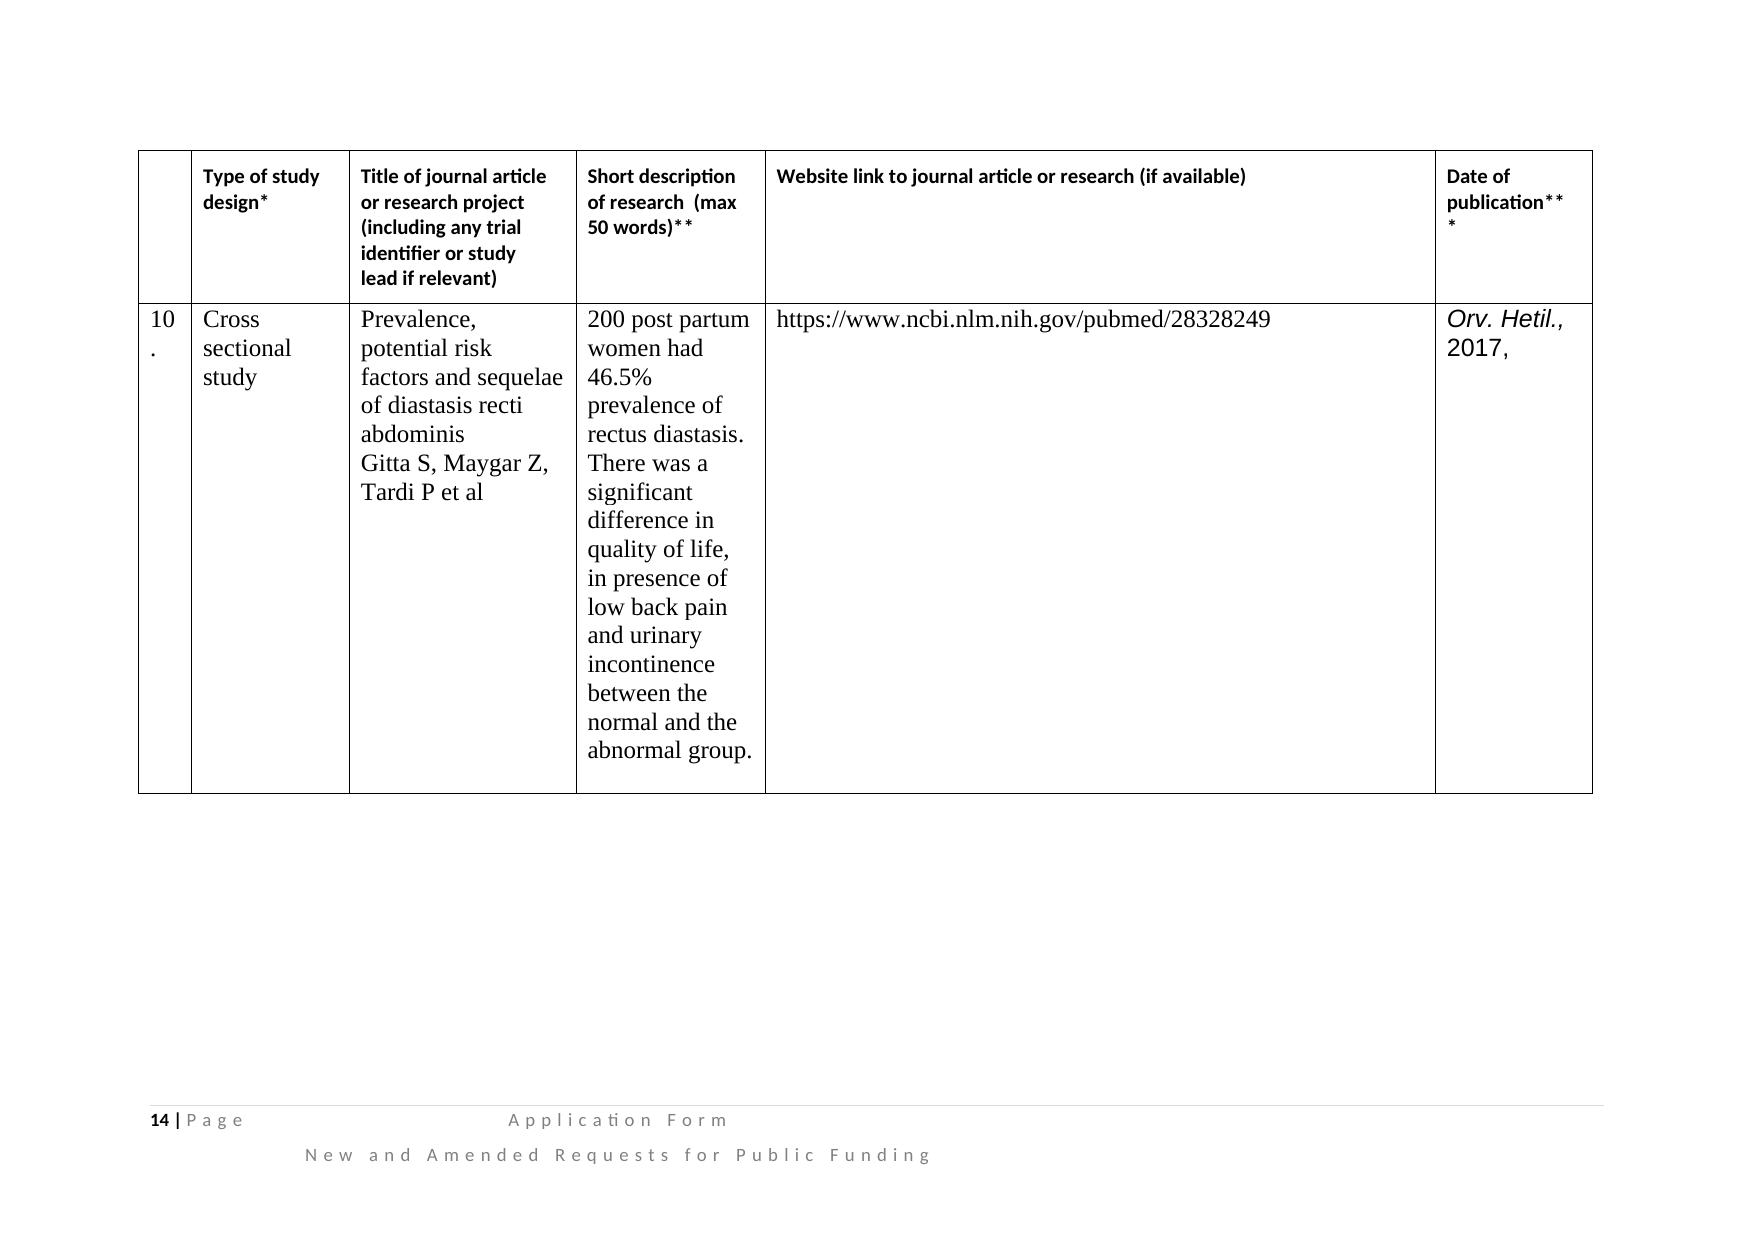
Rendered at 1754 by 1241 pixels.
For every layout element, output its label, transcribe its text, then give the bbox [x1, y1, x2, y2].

table_cell Prevalence, potential risk factors and sequelae of diastasis recti abdominis Gitta S, Maygar Z, Tardi P et al [350, 304, 576, 793]
table_header [139, 151, 191, 303]
table_cell https://www.ncbi.nlm.nih.gov/pubmed/28328249 [766, 304, 1435, 793]
table_cell 200 post partum women had 46.5% prevalence of rectus diastasis. There was a significant difference in quality of life, in presence of low back pain and urinary incontinence between the normal and the abnormal group. [577, 304, 765, 793]
table_header Title of journal article or research project (including any trial identifier or study lead if relevant) [350, 151, 576, 303]
table_cell 10. [139, 304, 191, 793]
table_header Website link to journal article or research (if available) [766, 151, 1435, 303]
table_cell Cross sectional study [192, 304, 349, 793]
table_header Date of publication*** [1436, 151, 1592, 303]
table_header Short description of research (max 50 words)** [577, 151, 765, 303]
table_cell Orv. Hetil., 2017, [1436, 304, 1592, 793]
table_header Type of study design* [192, 151, 349, 303]
